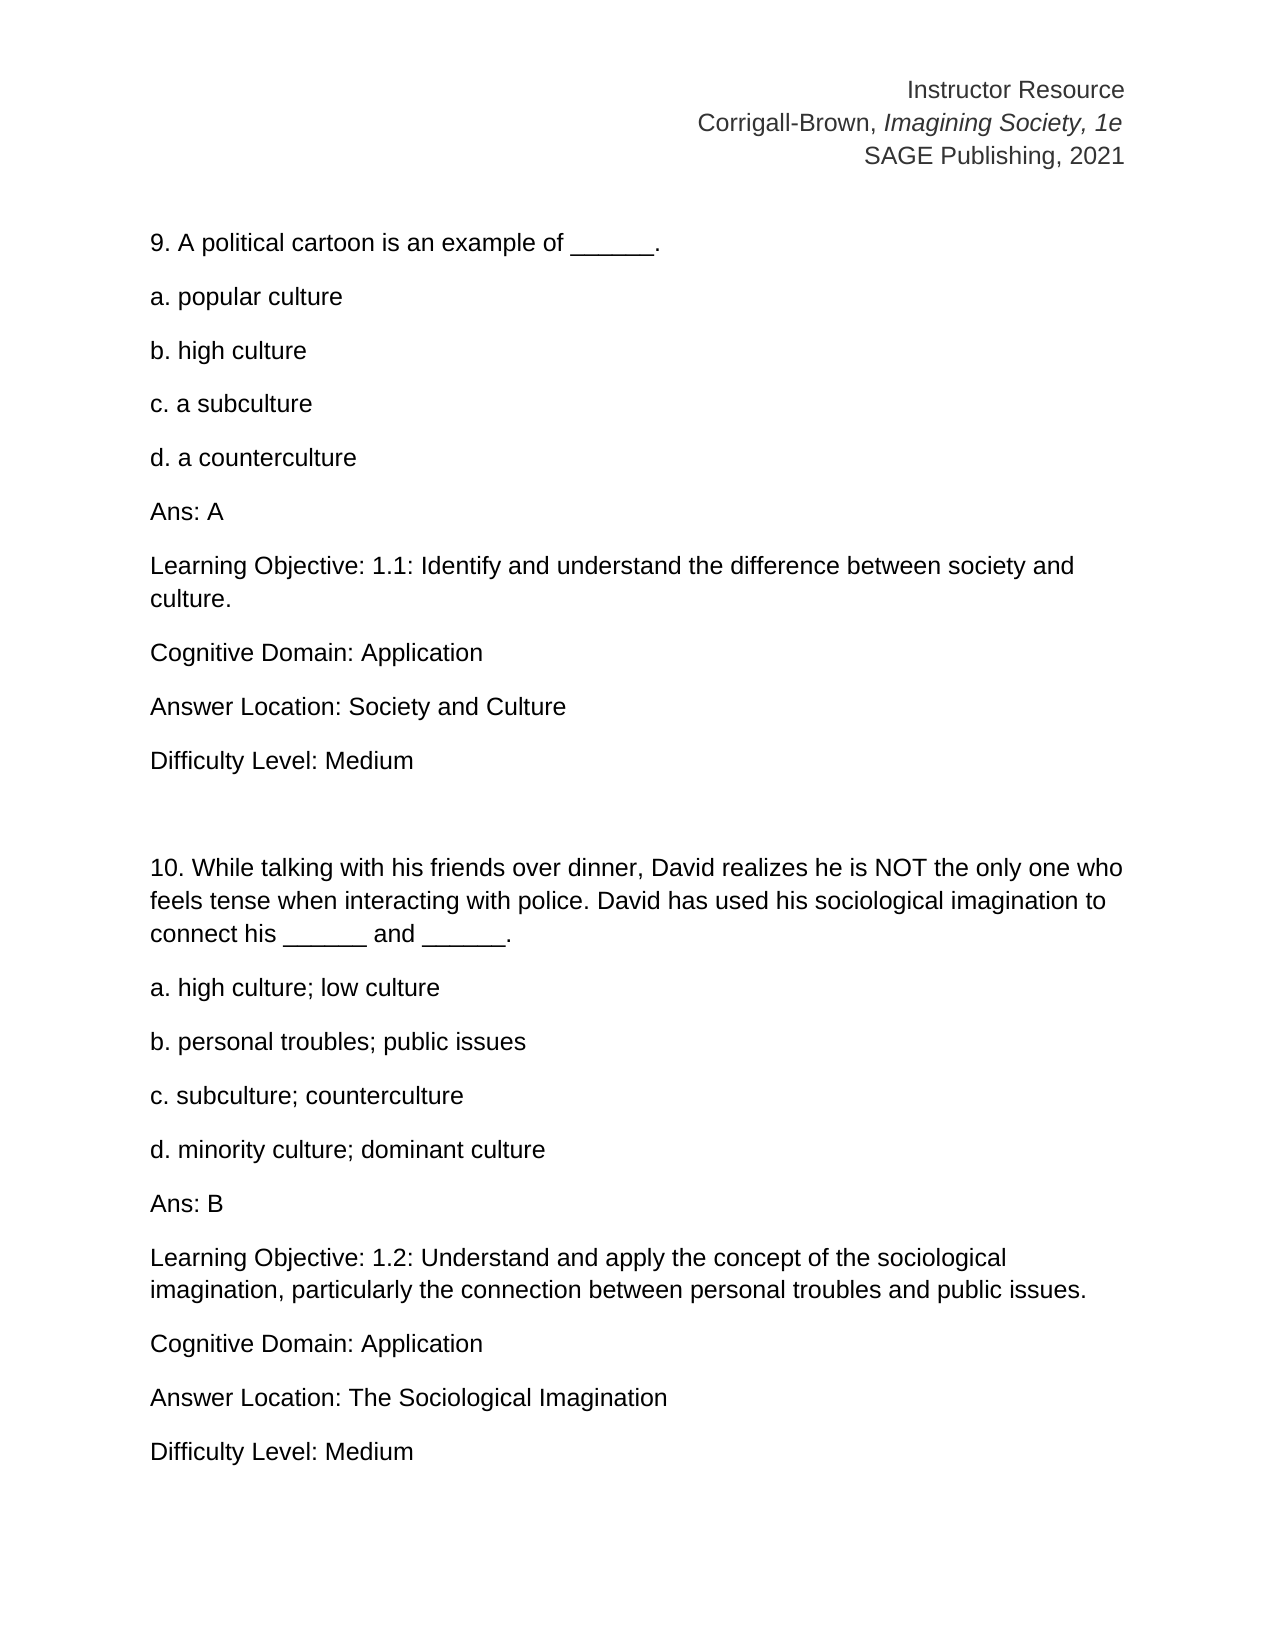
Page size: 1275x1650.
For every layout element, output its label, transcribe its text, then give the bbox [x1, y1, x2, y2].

text Ans: B [150, 1189, 1125, 1217]
text Ans: A [150, 497, 1125, 526]
text 9. A political cartoon is an example of ______. [150, 228, 1125, 257]
text Difficulty Level: Medium [150, 1437, 1125, 1466]
text Cognitive Domain: Application [150, 638, 1125, 667]
text Answer Location: Society and Culture [150, 692, 1125, 721]
text Answer Location: The Sociological Imagination [150, 1383, 1125, 1412]
text Learning Objective: 1.1: Identify and understand the difference between society and culture. [150, 551, 1125, 613]
text b. high culture [150, 336, 1125, 364]
text Cognitive Domain: Application [150, 1329, 1125, 1358]
text Difficulty Level: Medium [150, 746, 1125, 774]
text c. subculture; counterculture [150, 1081, 1125, 1110]
text b. personal troubles; public issues [150, 1027, 1125, 1056]
text Learning Objective: 1.2: Understand and apply the concept of the sociological imagination, particularly the connection between personal troubles and public issues. [150, 1242, 1125, 1304]
text a. popular culture [150, 282, 1125, 311]
text d. minority culture; dominant culture [150, 1135, 1125, 1163]
text 10. While talking with his friends over dinner, David realizes he is NOT the only one who feels tense when interacting with police. David has used his sociological imagination to connect his ______ and ______. [150, 853, 1125, 948]
text d. a counterculture [150, 443, 1125, 472]
text a. high culture; low culture [150, 973, 1125, 1002]
text c. a subculture [150, 389, 1125, 418]
